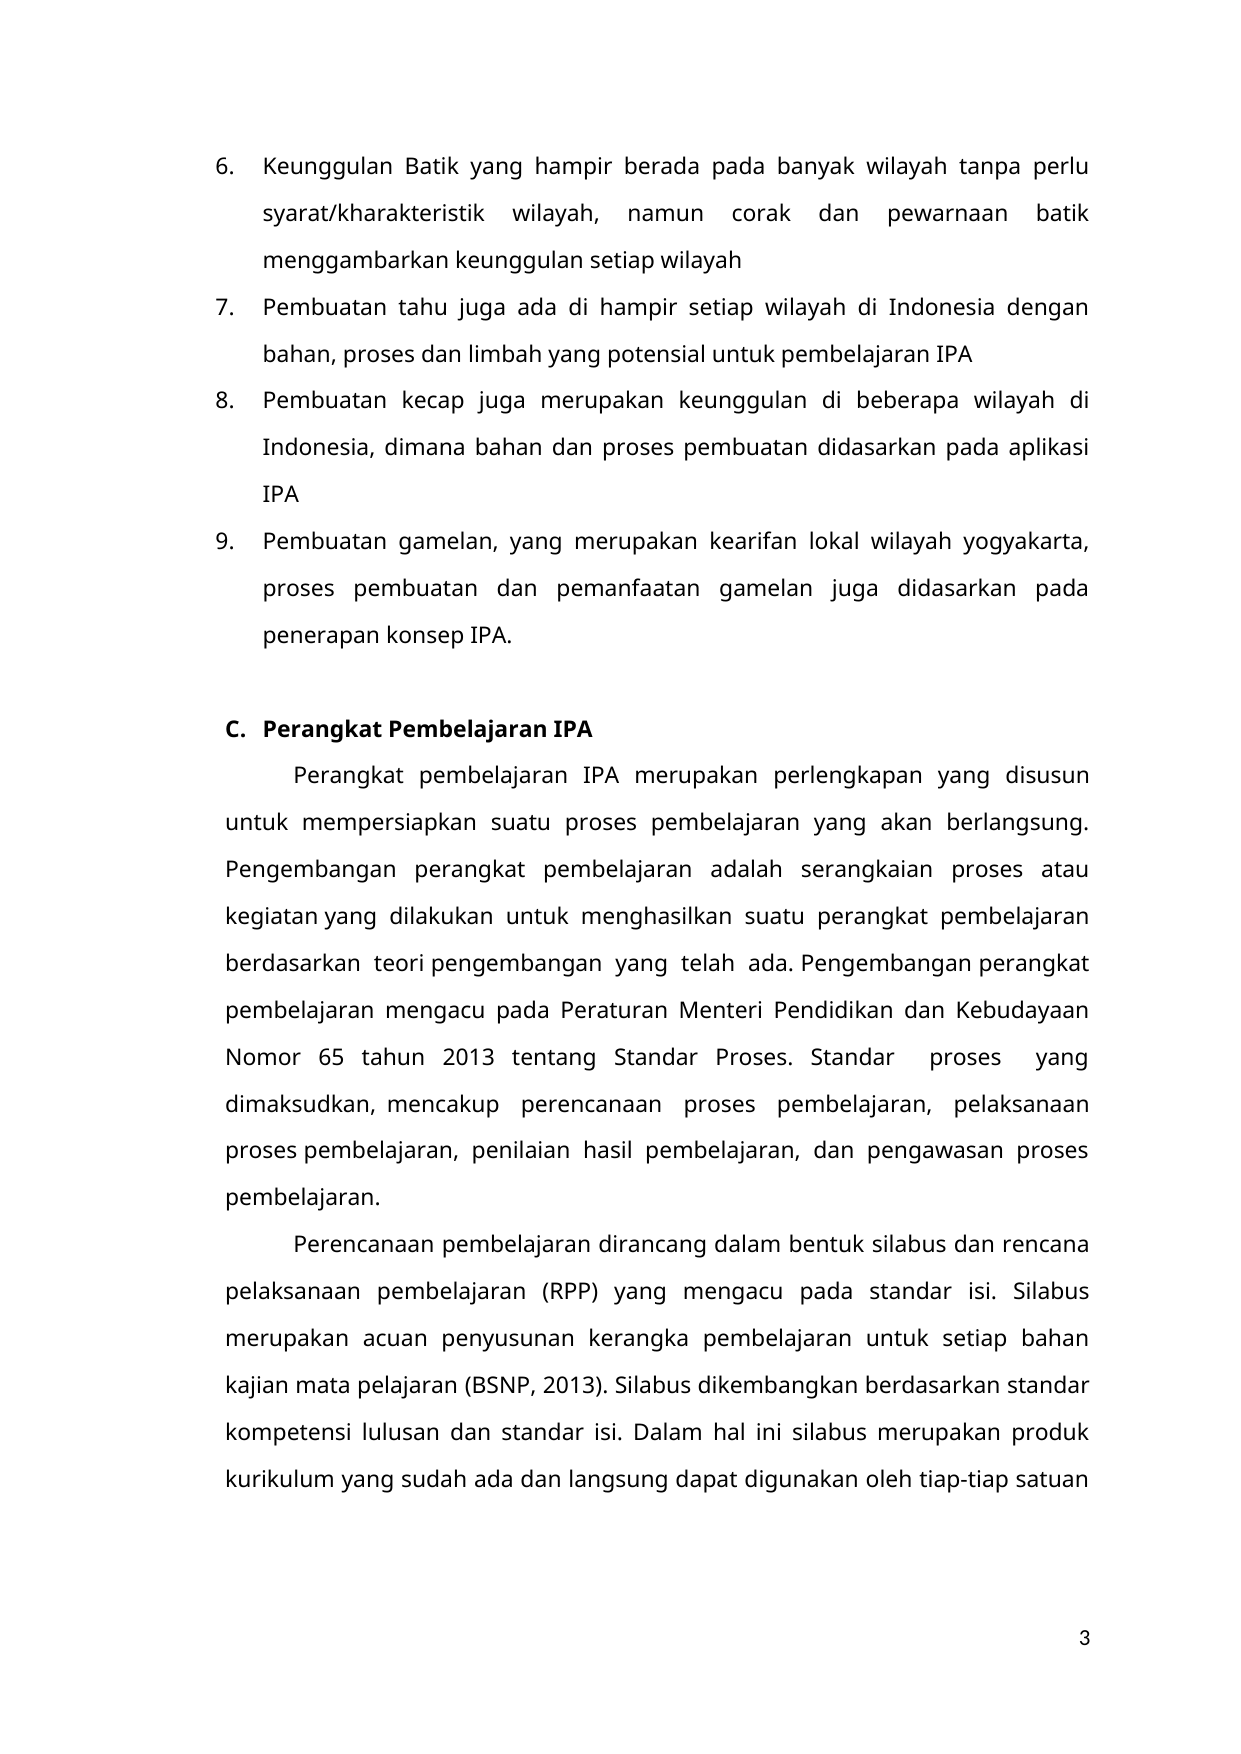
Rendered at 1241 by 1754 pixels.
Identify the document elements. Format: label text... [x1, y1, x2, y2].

list Pembuatan gamelan, yang merupakan kearifan lokal wilayah yogyakarta, proses pembuatan dan pemanfaatan gamelan juga didasarkan pada penerapan konsep IPA. [234, 525, 1090, 650]
list Pembuatan tahu juga ada di hampir setiap wilayah di Indonesia dengan bahan, proses dan limbah yang potensial untuk pembelajaran IPA [234, 291, 1090, 369]
list Keunggulan Batik yang hampir berada pada banyak wilayah tanpa perlu syarat/kharakteristik wilayah, namun corak dan pewarnaan batik menggambarkan keunggulan setiap wilayah [234, 150, 1090, 275]
text Perangkat pembelajaran IPA merupakan perlengkapan yang disusun untuk mempersiapkan suatu proses pembelajaran yang akan berlangsung. Pengembangan perangkat pembelajaran adalah serangkaian proses atau kegiatan yang dilakukan untuk menghasilkan suatu perangkat pembelajaran berdasarkan teori pengembangan yang telah ada. Pengembangan perangkat pembelajaran mengacu pada Peraturan Menteri Pendidikan dan Kebudayaan Nomor 65 tahun 2013 tentang Standar Proses. Standar proses yang dimaksudkan, mencakup perencanaan proses pembelajaran, pelaksanaan proses pembelajaran, penilaian hasil pembelajaran, dan pengawasan proses pembelajaran. [225, 759, 1090, 1212]
list Pembuatan kecap juga merupakan keunggulan di beberapa wilayah di Indonesia, dimana bahan dan proses pembuatan didasarkan pada aplikasi IPA [234, 384, 1090, 509]
subtitle Perangkat Pembelajaran IPA [225, 712, 1090, 744]
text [225, 1228, 1090, 1494]
